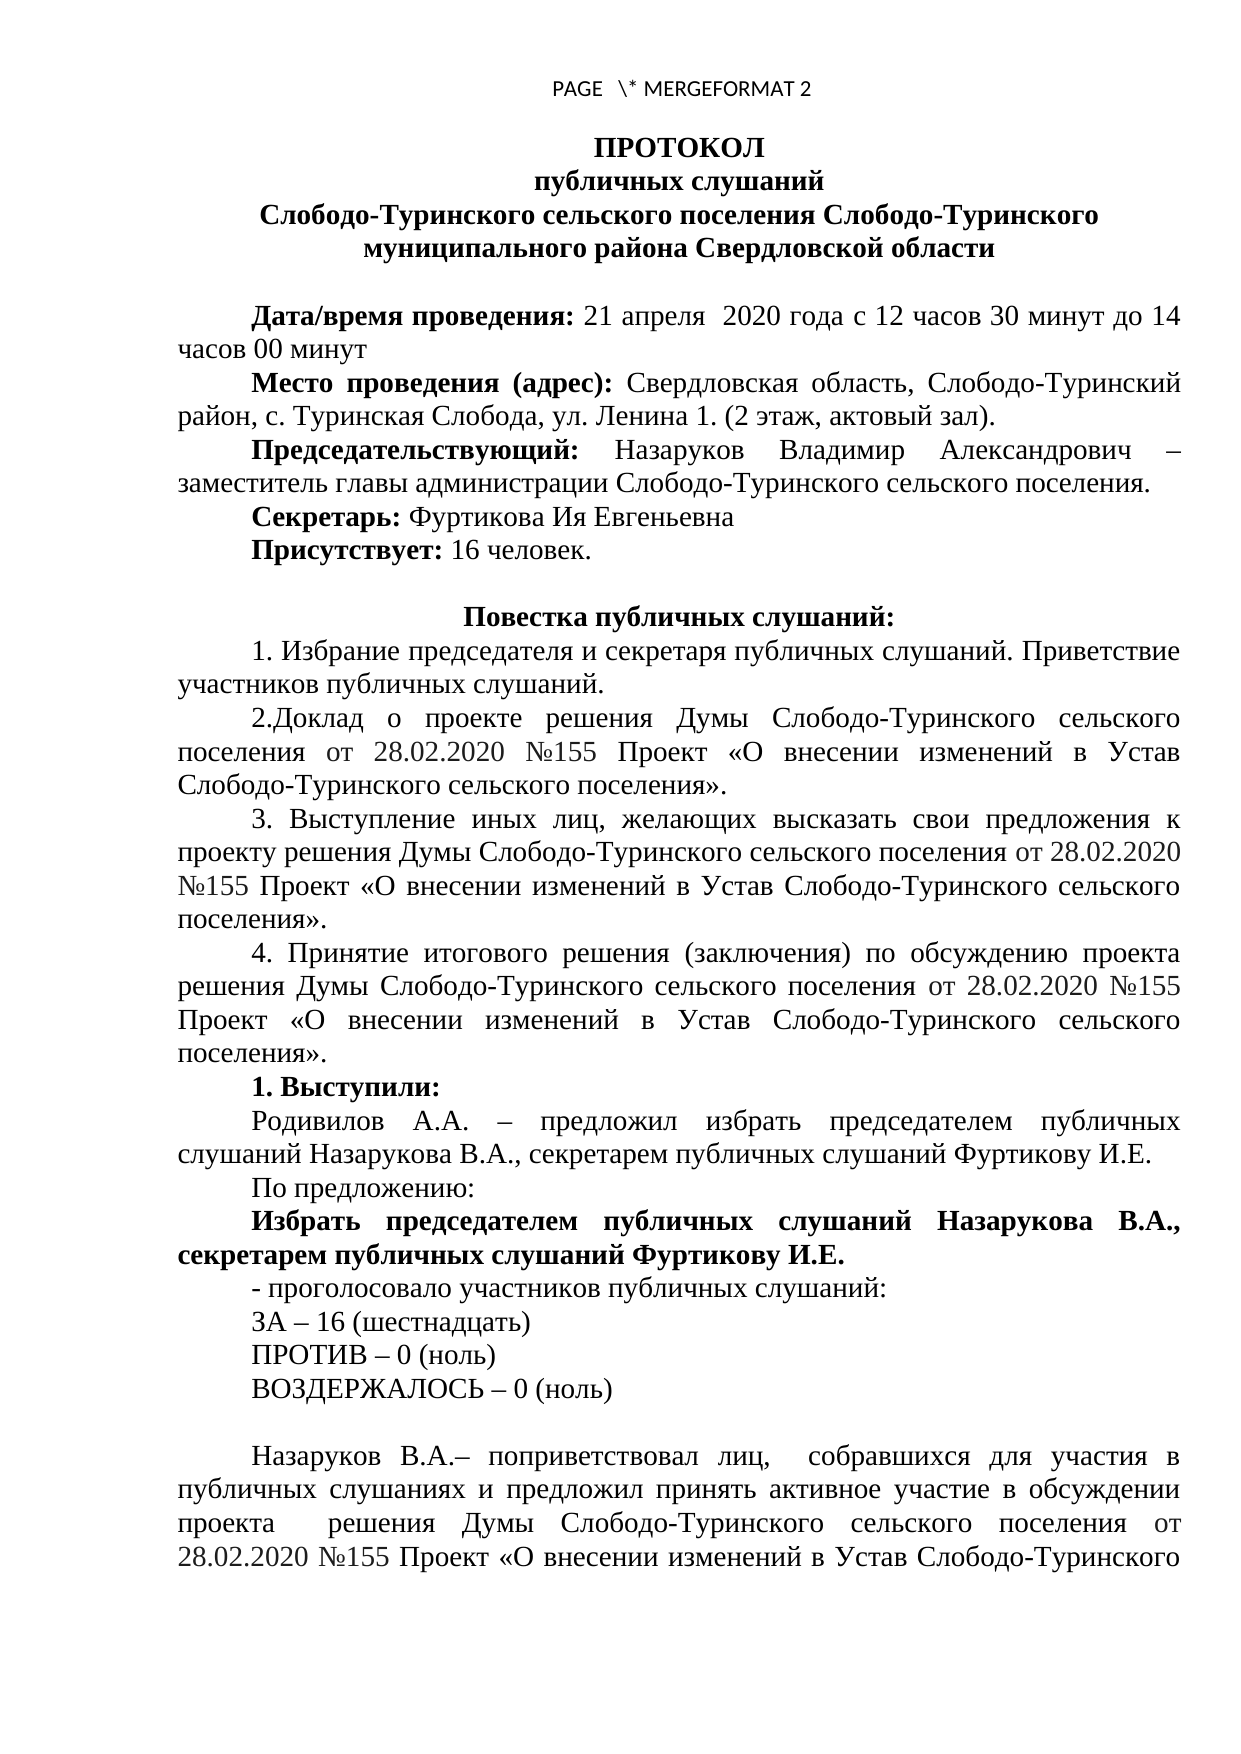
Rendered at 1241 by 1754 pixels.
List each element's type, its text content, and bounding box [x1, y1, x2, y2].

text 2.Доклад о проекте решения Думы Слободо-Туринского сельского поселения от 28.02.2020 №155 Проект «О внесении изменений в Устав Слободо-Туринского сельского поселения». [177, 700, 1181, 801]
text 3. Выступление иных лиц, желающих высказать свои предложения к проекту решения Думы Слободо-Туринского сельского поселения от 28.02.2020 №155 Проект «О внесении изменений в Устав Слободо-Туринского сельского поселения». [177, 801, 1181, 935]
text Дата/время проведения: 21 апреля 2020 года с 12 часов 30 минут до 14 часов 00 минут [177, 298, 1181, 365]
text ВОЗДЕРЖАЛОСЬ – 0 (ноль) [177, 1371, 1181, 1404]
text 4. Принятие итогового решения (заключения) по обсуждению проекта решения Думы Слободо-Туринского сельского поселения от 28.02.2020 №155 Проект «О внесении изменений в Устав Слободо-Туринского сельского поселения». [177, 935, 1181, 1069]
text Родивилов А.А. – предложил избрать председателем публичных слушаний Назарукова В.А., секретарем публичных слушаний Фуртикову И.Е. [177, 1103, 1181, 1170]
text - проголосовало участников публичных слушаний: [177, 1270, 1181, 1304]
text ПРОТОКОЛ [177, 130, 1181, 163]
text 1. Выступили: [177, 1069, 1181, 1103]
text По предложению: [177, 1170, 1181, 1203]
text Слободо-Туринского сельского поселения Слободо-Туринского муниципального района Свердловской области [177, 197, 1181, 264]
text Председательствующий: Назаруков Владимир Александрович – заместитель главы администрации Слободо-Туринского сельского поселения. [177, 432, 1181, 499]
text ЗА – 16 (шестнадцать) [177, 1304, 1181, 1337]
text Секретарь: Фуртикова Ия Евгеньевна [177, 499, 1181, 532]
text Присутствует: 16 человек. [177, 532, 1181, 566]
text 1. Избрание председателя и секретаря публичных слушаний. Приветствие участников публичных слушаний. [177, 633, 1181, 700]
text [177, 1438, 1181, 1572]
text Повестка публичных слушаний: [177, 599, 1181, 633]
text публичных слушаний [177, 163, 1181, 197]
text Избрать председателем публичных слушаний Назарукова В.А., секретарем публичных слушаний Фуртикову И.Е. [177, 1203, 1181, 1270]
text ПРОТИВ – 0 (ноль) [177, 1337, 1181, 1371]
text Место проведения (адрес): Свердловская область, Слободо-Туринский район, с. Туринская Слобода, ул. Ленина 1. (2 этаж, актовый зал). [177, 365, 1181, 432]
